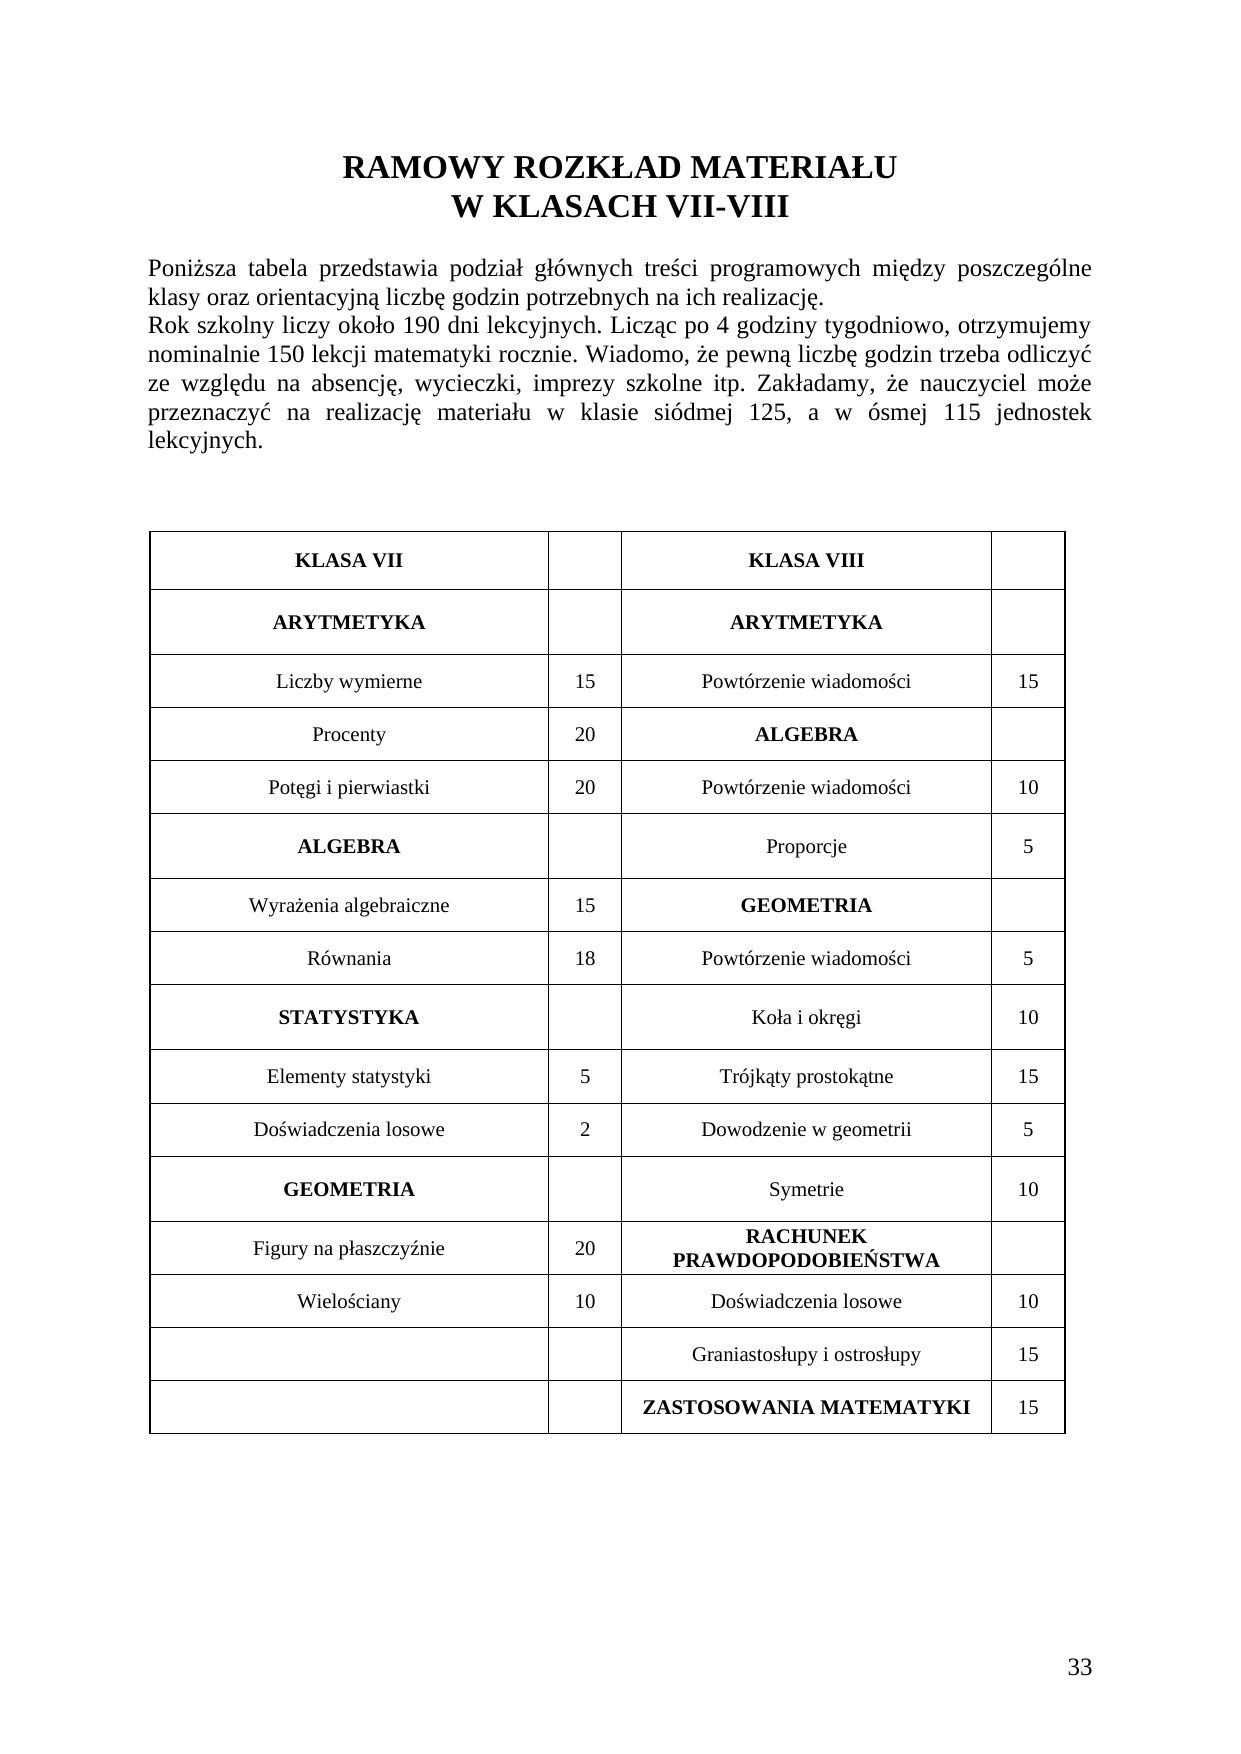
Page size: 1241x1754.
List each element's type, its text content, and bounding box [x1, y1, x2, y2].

text W KLASACH VII-VIII [148, 186, 1093, 224]
text RAMOWY ROZKŁAD MATERIAŁU [148, 148, 1093, 186]
text Poniższa tabela przedstawia podział głównych treści programowych między poszczególne klasy oraz orientacyjną liczbę godzin potrzebnych na ich realizację. [148, 253, 1093, 311]
text Rok szkolny liczy około 190 dni lekcyjnych. Licząc po 4 godziny tygodniowo, otrzymujemy nominalnie 150 lekcji matematyki rocznie. Wiadomo, że pewną liczbę godzin trzeba odliczyć ze względu na absencję, wycieczki, imprezy szkolne itp. Zakładamy, że nauczyciel może przeznaczyć na realizację materiału w klasie siódmej w ósmej 115 jednostek lekcyjnych. [148, 311, 1093, 454]
